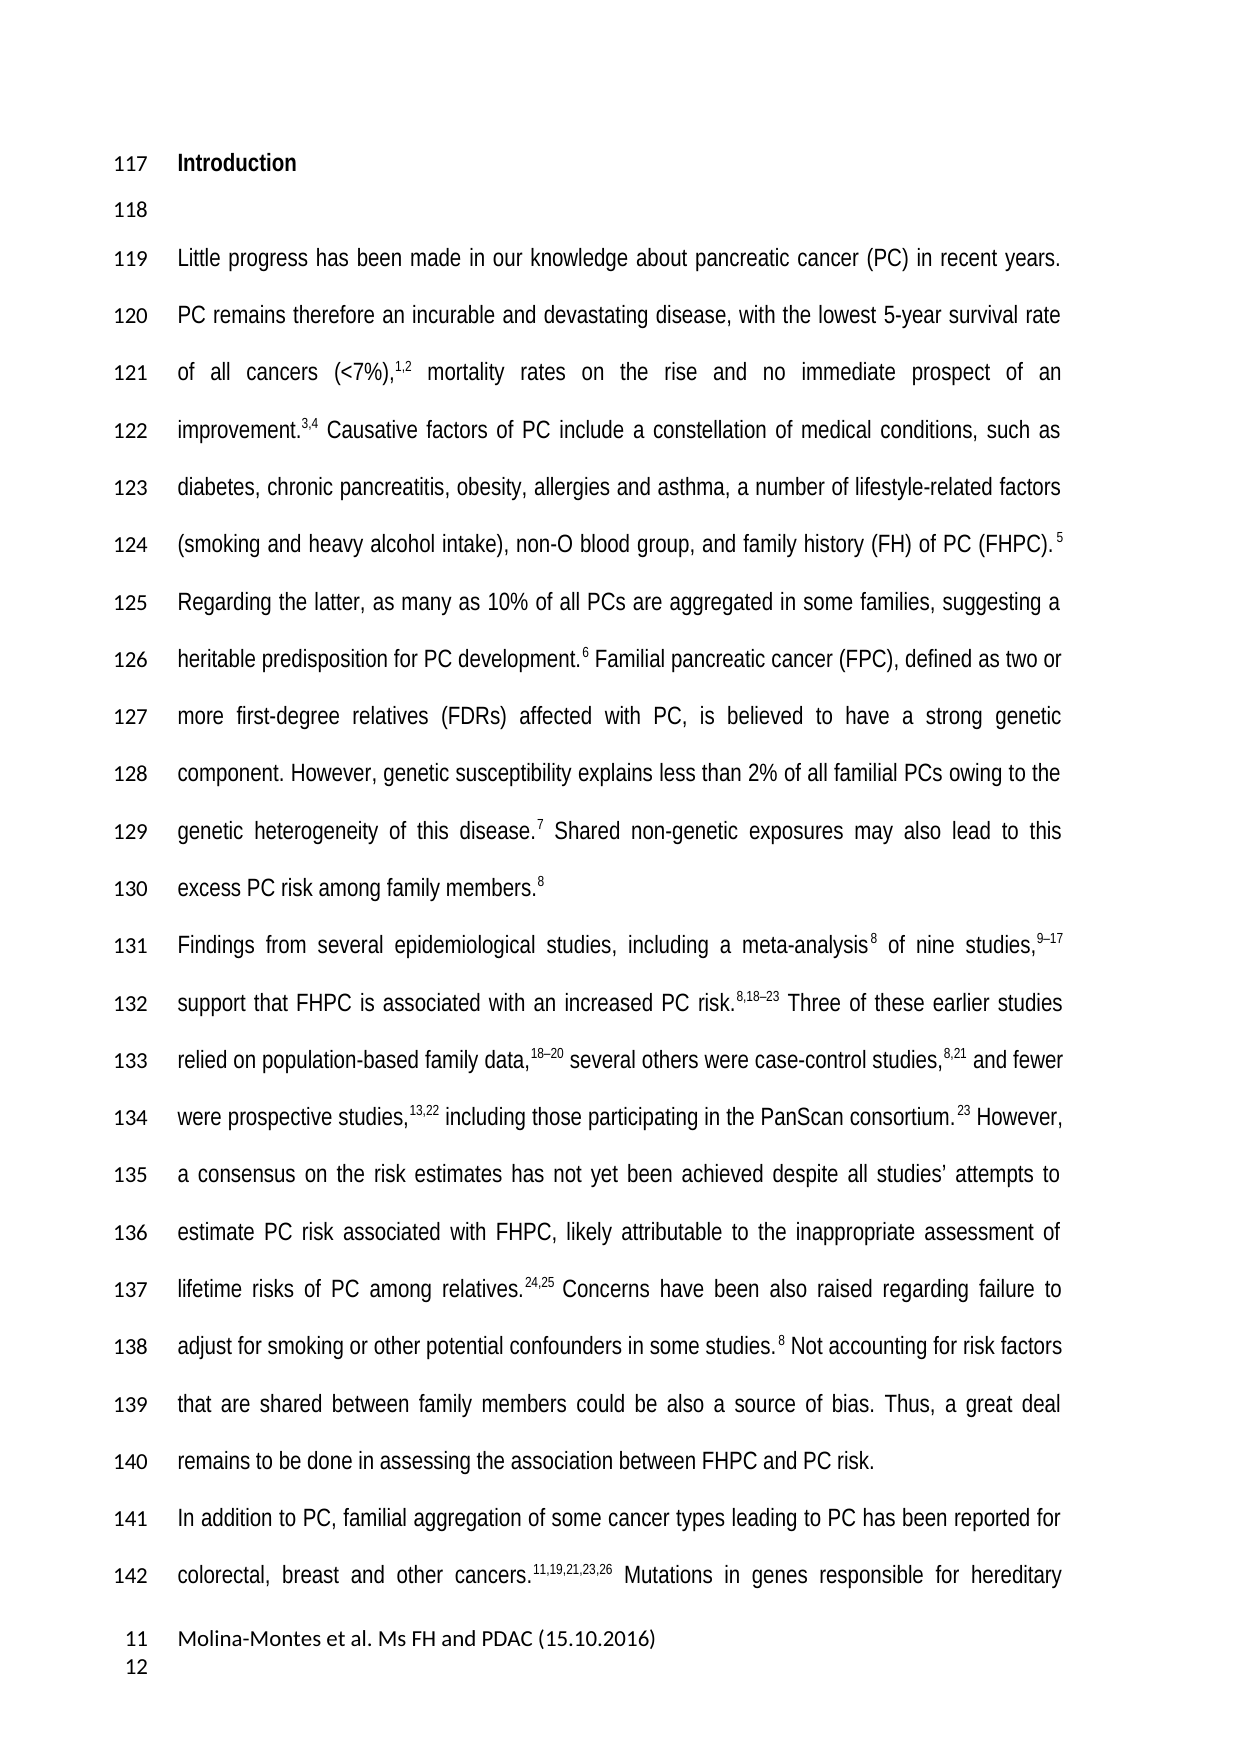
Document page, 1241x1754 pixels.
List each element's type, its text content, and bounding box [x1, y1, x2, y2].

text Little progress has been made in our knowledge about pancreatic cancer (PC) in recent years. PC remains therefore an incurable and devastating disease, with the lowest 5-year survival rate of all cancers (<7%),1,2 mortality rates on the rise and no immediate prospect of an improvement.3,4 Causative factors of PC include a constellation of medical conditions, such as diabetes, chronic pancreatitis, obesity, allergies and asthma, a number of lifestyle-related factors (smoking and heavy alcohol intake), non-O blood group, and family history (FH) of PC (FHPC).5 Regarding the latter, as many as 10% of all PCs are aggregated in some families, suggesting a heritable predisposition for PC development.6 Familial pancreatic cancer (FPC), defined as two or more first-degree relatives (FDRs) affected with PC, is believed to have a strong genetic component. However, genetic susceptibility explains less than 2% of all familial PCs owing to the genetic heterogeneity of this disease.7 Shared non-genetic exposures may also lead to this excess PC risk among family members.8 [177, 243, 1063, 902]
text Introduction [177, 148, 1063, 176]
text Findings from several epidemiological studies, including a meta-analysis8 of nine studies,9–17 support that FHPC is associated with an increased PC risk.8,18–23 Three of these earlier studies relied on population-based family data,18–20 several others were case-control studies,8,21 and fewer were prospective studies,13,22 including those participating in the PanScan consortium.23 However, a consensus on the risk estimates has not yet been achieved despite all studies’ attempts to estimate PC risk associated with FHPC, likely attributable to the inappropriate assessment of lifetime risks of PC among relatives.24,25 Concerns have been also raised regarding failure to adjust for smoking or other potential confounders in some studies.8 Not accounting for risk factors that are shared between family members could be also a source of bias. Thus, a great deal remains to be done in assessing the association between FHPC and PC risk. [177, 930, 1063, 1474]
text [177, 1503, 1063, 1589]
